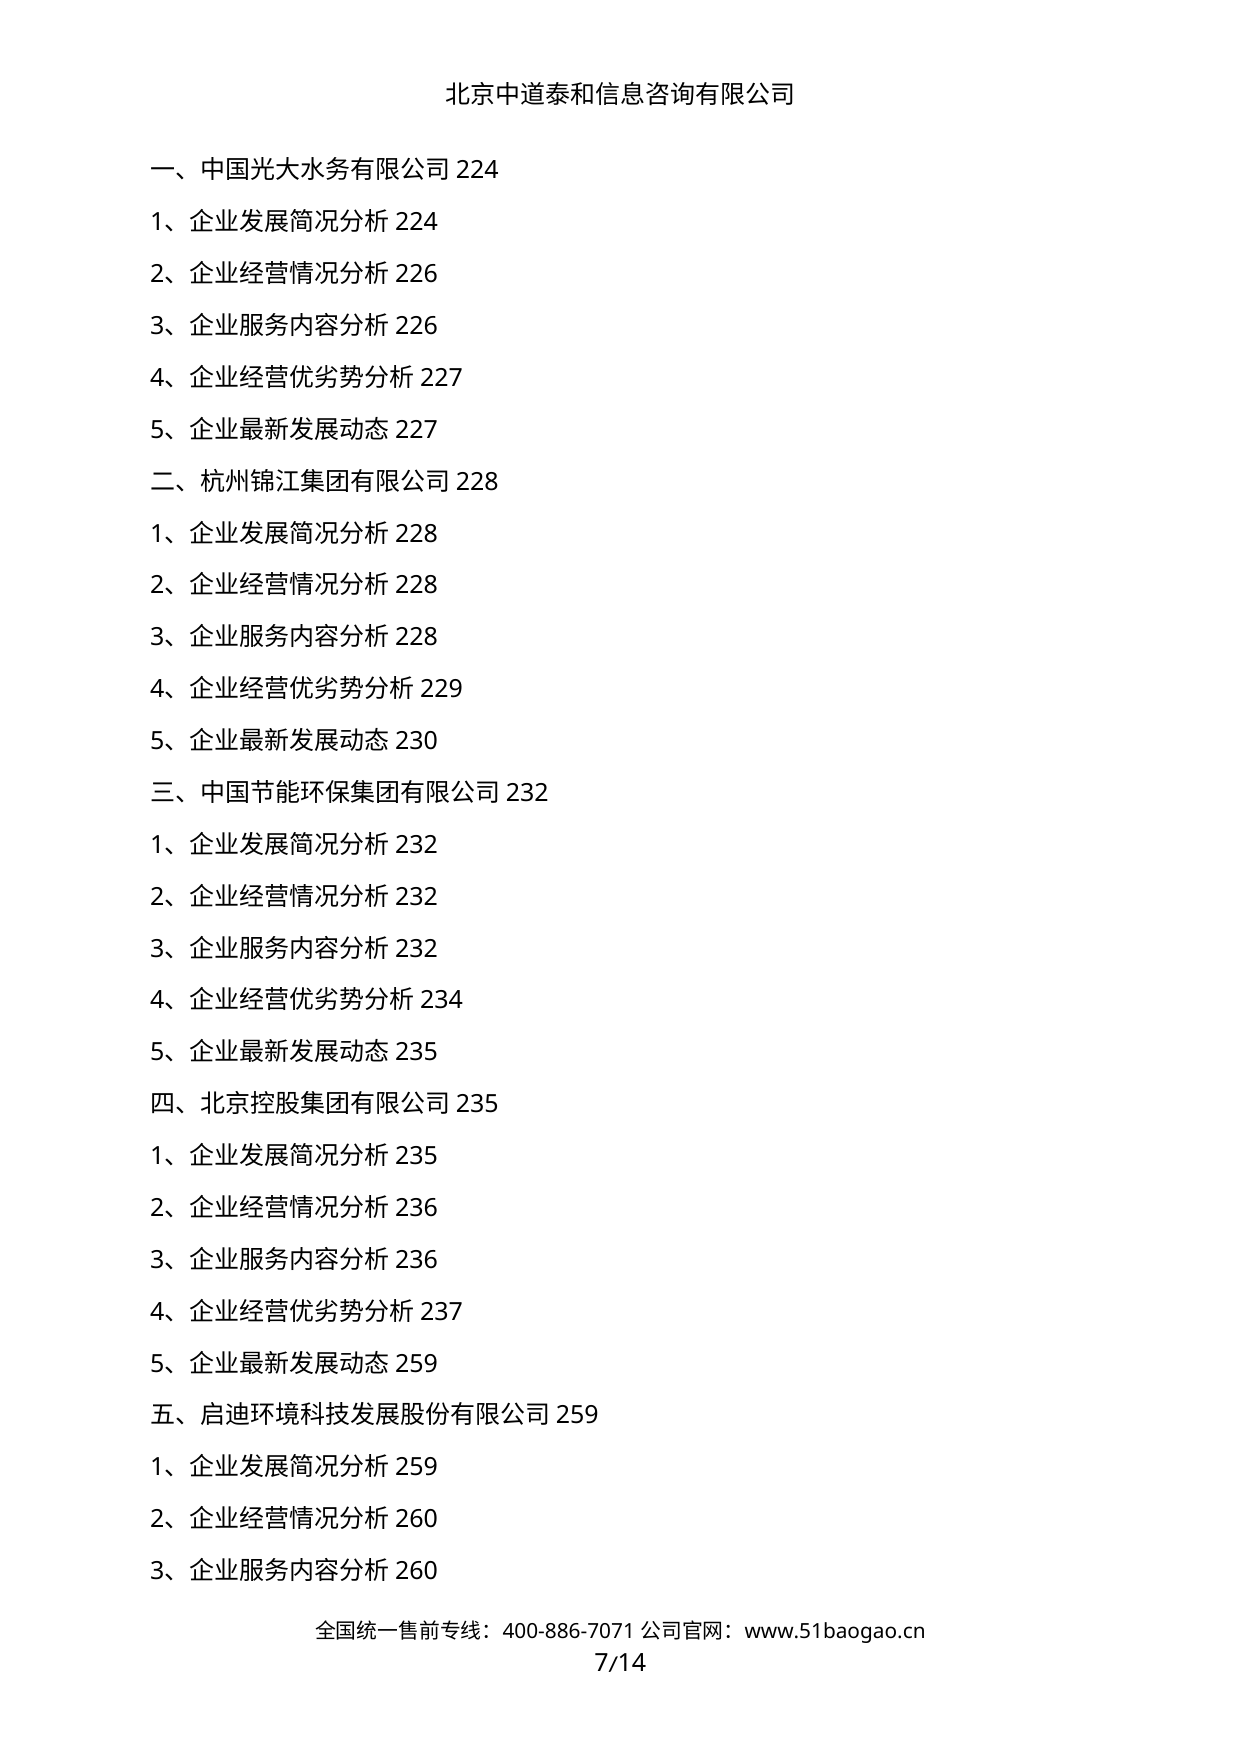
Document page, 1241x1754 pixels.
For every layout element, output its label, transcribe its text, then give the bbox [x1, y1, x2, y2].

text 3、企业服务内容分析 260 [150, 1551, 1090, 1587]
text 2、企业经营情况分析 232 [150, 876, 1090, 912]
text 4、企业经营优劣势分析 234 [150, 980, 1090, 1016]
text 1、企业发展简况分析 224 [150, 202, 1090, 238]
text 1、企业发展简况分析 235 [150, 1136, 1090, 1172]
text 4、企业经营优劣势分析 237 [150, 1291, 1090, 1327]
text 5、企业最新发展动态 230 [150, 721, 1090, 757]
text 1、企业发展简况分析 232 [150, 824, 1090, 861]
text 3、企业服务内容分析 236 [150, 1239, 1090, 1276]
text 一、中国光大水务有限公司 224 [150, 150, 1090, 186]
text 4、企业经营优劣势分析 227 [150, 357, 1090, 394]
text 2、企业经营情况分析 260 [150, 1499, 1090, 1535]
text 2、企业经营情况分析 236 [150, 1187, 1090, 1224]
text 5、企业最新发展动态 259 [150, 1343, 1090, 1379]
text 二、杭州锦江集团有限公司 228 [150, 461, 1090, 497]
text 三、中国节能环保集团有限公司 232 [150, 772, 1090, 809]
text 2、企业经营情况分析 226 [150, 254, 1090, 290]
text 3、企业服务内容分析 228 [150, 617, 1090, 653]
text 四、北京控股集团有限公司 235 [150, 1084, 1090, 1120]
text 1、企业发展简况分析 259 [150, 1447, 1090, 1483]
text 3、企业服务内容分析 226 [150, 306, 1090, 342]
text 1、企业发展简况分析 228 [150, 513, 1090, 549]
text 5、企业最新发展动态 227 [150, 409, 1090, 446]
text 5、企业最新发展动态 235 [150, 1032, 1090, 1068]
text 3、企业服务内容分析 232 [150, 928, 1090, 964]
text 五、启迪环境科技发展股份有限公司 259 [150, 1395, 1090, 1431]
text 2、企业经营情况分析 228 [150, 565, 1090, 601]
text 4、企业经营优劣势分析 229 [150, 669, 1090, 705]
